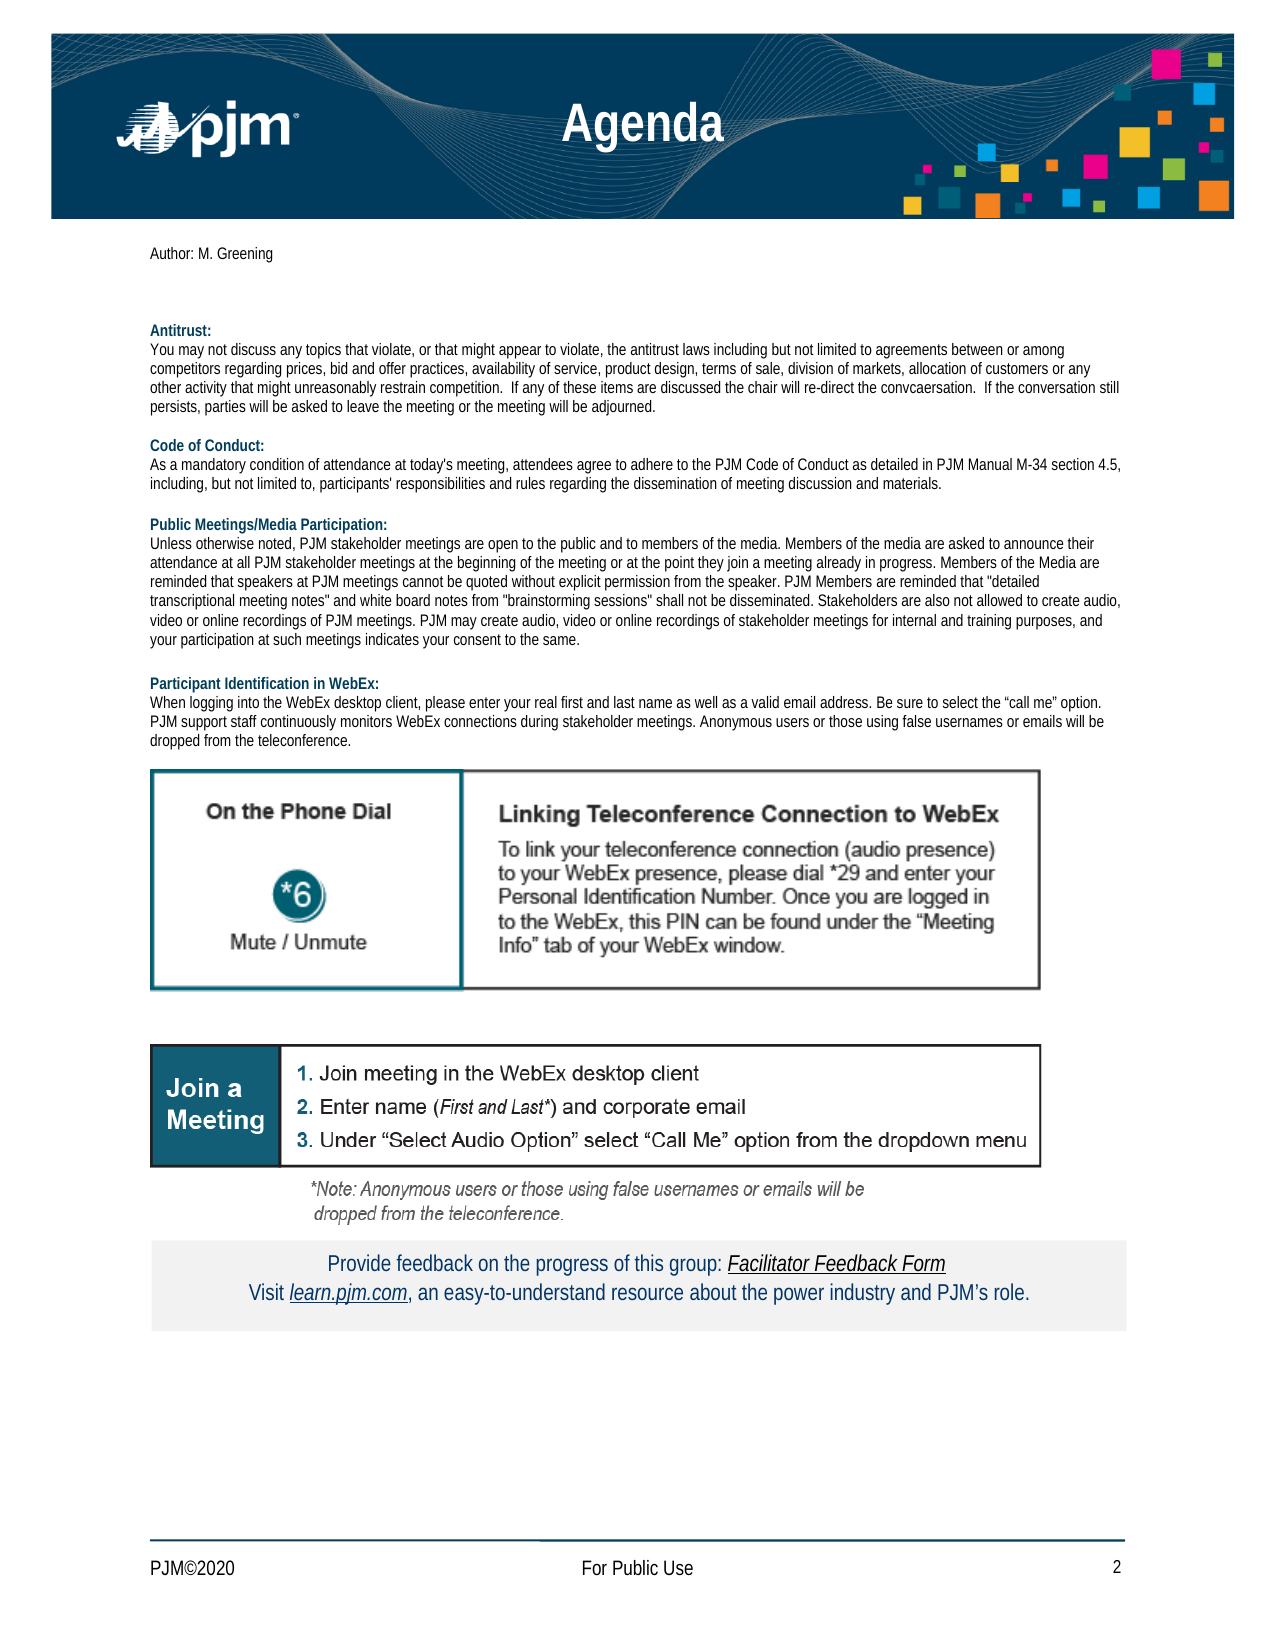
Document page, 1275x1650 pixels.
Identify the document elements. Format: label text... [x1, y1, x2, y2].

text Unless otherwise noted, PJM stakeholder meetings are open to the public and to members of the media. Members of the media are asked to announce their attendance at all PJM stakeholder meetings at the beginning of the meeting or at the point they join a meeting already in progress. Members of the Media are reminded that speakers at PJM meetings cannot be quoted without explicit permission from the speaker. PJM Members are reminded that "detailed transcriptional meeting notes" and white board notes from "brainstorming sessions" shall not be disseminated. Stakeholders are also not allowed to create audio, video or online recordings of PJM meetings. PJM may create audio, video or online recordings of stakeholder meetings for internal and training purposes, and your participation at such meetings indicates your consent to the same. [150, 534, 1125, 649]
title Public Meetings/Media Participation: [150, 514, 1125, 534]
picture [150, 769, 1041, 992]
text As a mandatory condition of attendance at today's meeting, attendees agree to adhere to the PJM Code of Conduct as detailed in PJM Manual M-34 section 4.5, including, but not limited to, participants' responsibilities and rules regarding the dissemination of meeting discussion and materials. [150, 454, 1125, 493]
text You may not discuss any topics that violate, or that might appear to violate, the antitrust laws including but not limited to agreements between or among competitors regarding prices, bid and offer practices, availability of service, product design, terms of sale, division of markets, allocation of customers or any other activity that might unreasonably restrain competition. If any of these items are discussed the chair will re-direct the convcaersation. If the conversation still persists, parties will be asked to leave the meeting or the meeting will be adjourned. [150, 339, 1125, 416]
subtitle Participant Identification in WebEx: [150, 674, 1125, 693]
picture [51, 32, 1235, 219]
text When logging into the WebEx desktop client, please enter your real first and last name as well as a valid email address. Be sure to select the “call me” option. [150, 693, 1125, 712]
text PJM support staff continuously monitors WebEx connections during stakeholder meetings. Anonymous users or those using false usernames or emails will be dropped from the teleconference. [150, 712, 1125, 750]
picture [150, 1044, 1068, 1227]
text Author: M. Greening [150, 244, 1125, 263]
title Code of Conduct: [150, 435, 1125, 454]
subtitle Antitrust: [150, 320, 1125, 339]
